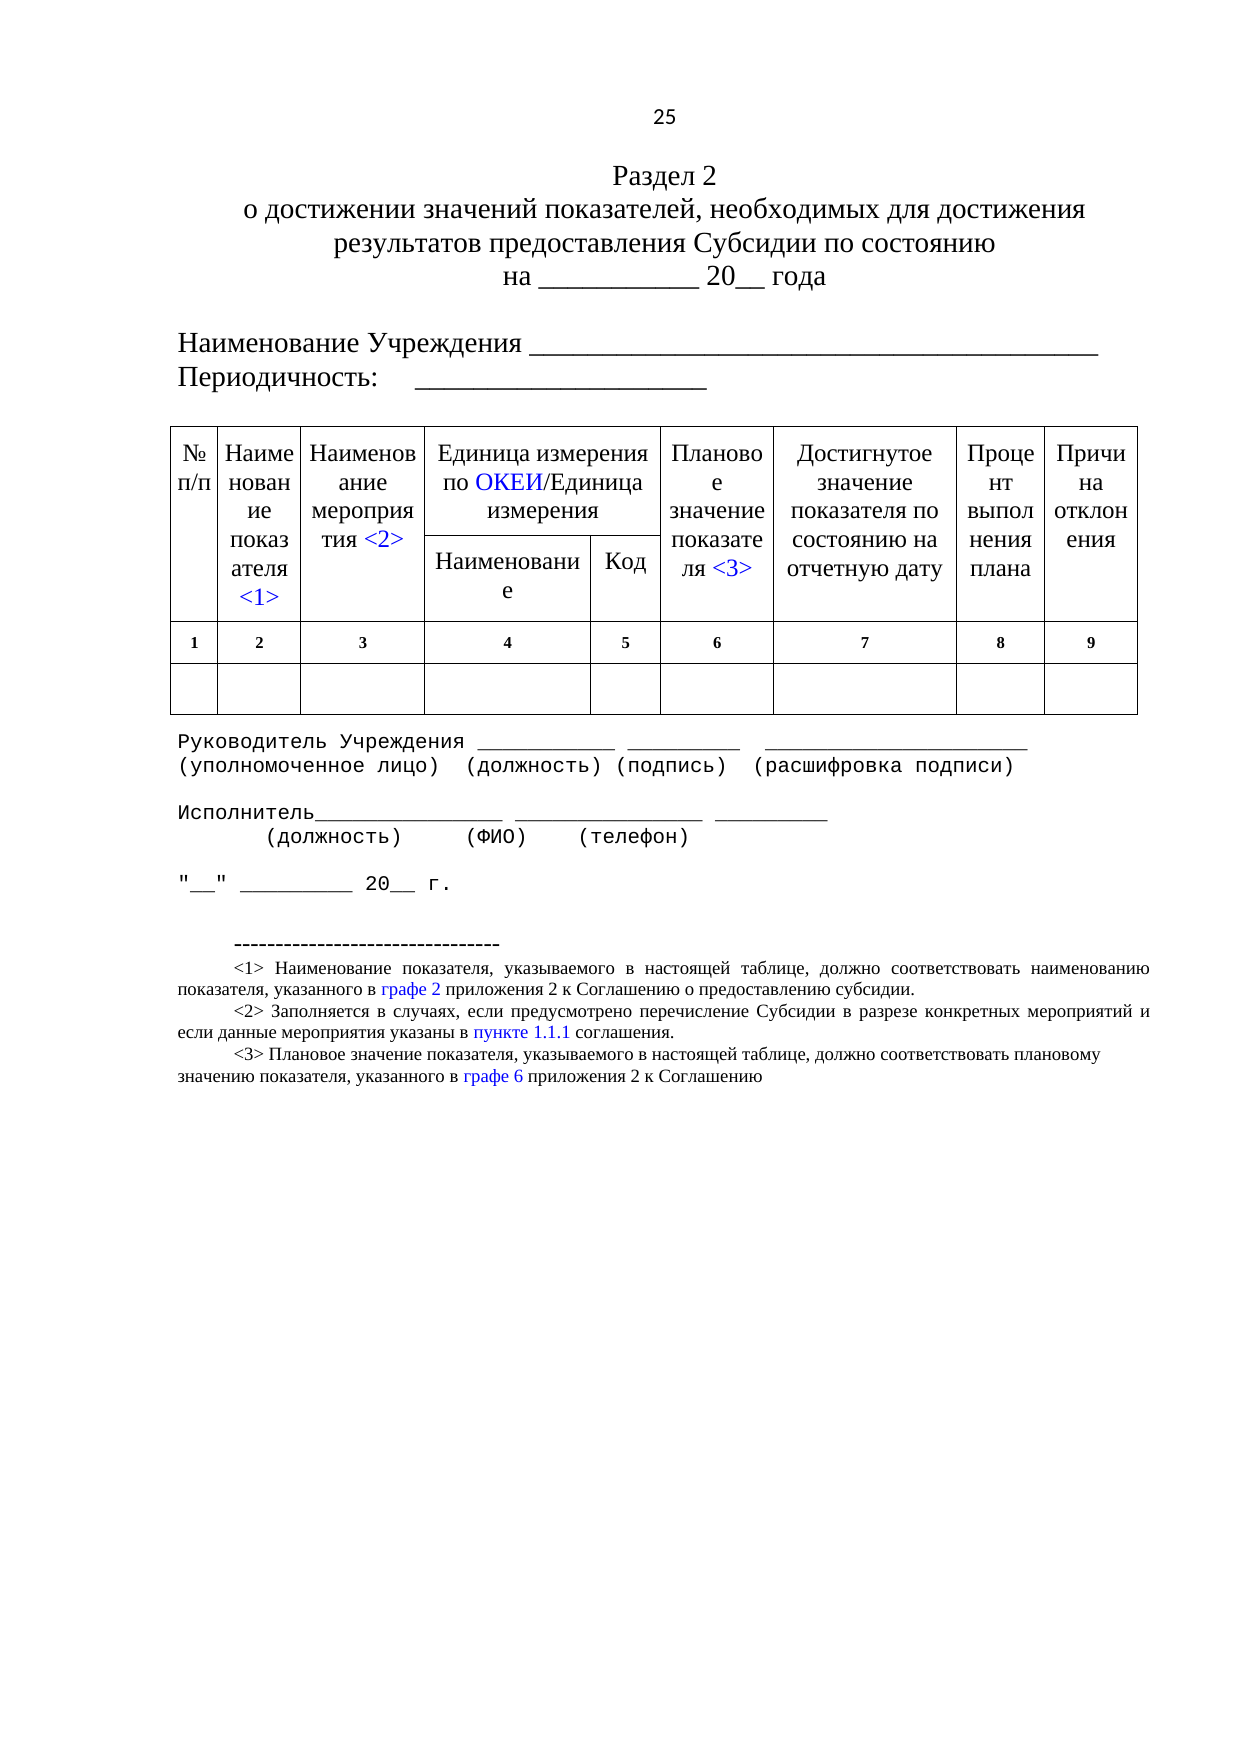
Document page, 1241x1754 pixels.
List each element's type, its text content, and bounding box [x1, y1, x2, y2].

table_header Плановое значение показателя <3> [661, 427, 773, 621]
table_header Наименование мероприятия <2> [301, 427, 424, 621]
table_cell [1045, 664, 1137, 713]
table_header Достигнутое значение показателя по состоянию на отчетную дату [774, 427, 956, 621]
table_cell [774, 664, 956, 713]
table_header Наименование показателя <1> [218, 427, 300, 621]
table_cell Код [591, 536, 660, 621]
list <3> Плановое значение показателя, указываемого в настоящей таблице, должно соответствовать плановому значению показателя, указанного в графе 6 приложения 2 к Соглашению [177, 1043, 1152, 1086]
table_cell 5 [591, 622, 660, 662]
text (уполномоченное лицо) (должность) (подпись) (расшифровка подписи) [177, 755, 1152, 778]
table_cell [425, 664, 590, 713]
text <1> Наименование показателя, указываемого в настоящей таблице, должно соответствовать наименованию показателя, указанного в графе 2 приложения 2 к Соглашению о предоставлению субсидии. [177, 957, 1152, 1000]
text <2> Заполняется в случаях, если предусмотрено перечисление Субсидии в разрезе конкретных мероприятий и если данные мероприятия указаны в пункте 1.1.1 соглашения. [177, 1000, 1152, 1043]
table_cell [301, 664, 424, 713]
table_header Причина отклонения [1045, 427, 1137, 621]
table_cell 7 [774, 622, 956, 662]
text Руководитель Учреждения ___________ _________ _____________________ [177, 731, 1152, 755]
table_cell 3 [301, 622, 424, 662]
text Наименование Учреждения _______________________________________ [177, 326, 1152, 359]
text Раздел 2 [177, 158, 1152, 191]
table_header № п/п [171, 427, 217, 621]
table_cell 1 [171, 622, 217, 662]
table_cell 9 [1045, 622, 1137, 662]
text -------------------------------- [177, 928, 1152, 957]
table_cell Наименование [425, 536, 590, 621]
table_cell [591, 664, 660, 713]
text на ___________ 20__ года [177, 258, 1152, 292]
table_header Процент выполнения плана [957, 427, 1044, 621]
table_cell 2 [218, 622, 300, 662]
text Исполнитель_______________ _______________ _________ [177, 802, 1152, 826]
table_cell [218, 664, 300, 713]
text "__" _________ 20__ г. [177, 873, 1152, 897]
text Периодичность: ____________________ [177, 359, 1152, 393]
table_cell 8 [957, 622, 1044, 662]
table_cell [957, 664, 1044, 713]
table_cell 4 [425, 622, 590, 662]
table_cell [661, 664, 773, 713]
text о достижении значений показателей, необходимых для достижения результатов предоставления Субсидии по состоянию [177, 191, 1152, 258]
text (должность) (ФИО) (телефон) [177, 826, 1152, 849]
table_cell [171, 664, 217, 713]
table_header Единица измерения по ОКЕИ/Единица измерения [425, 427, 660, 535]
table_cell 6 [661, 622, 773, 662]
